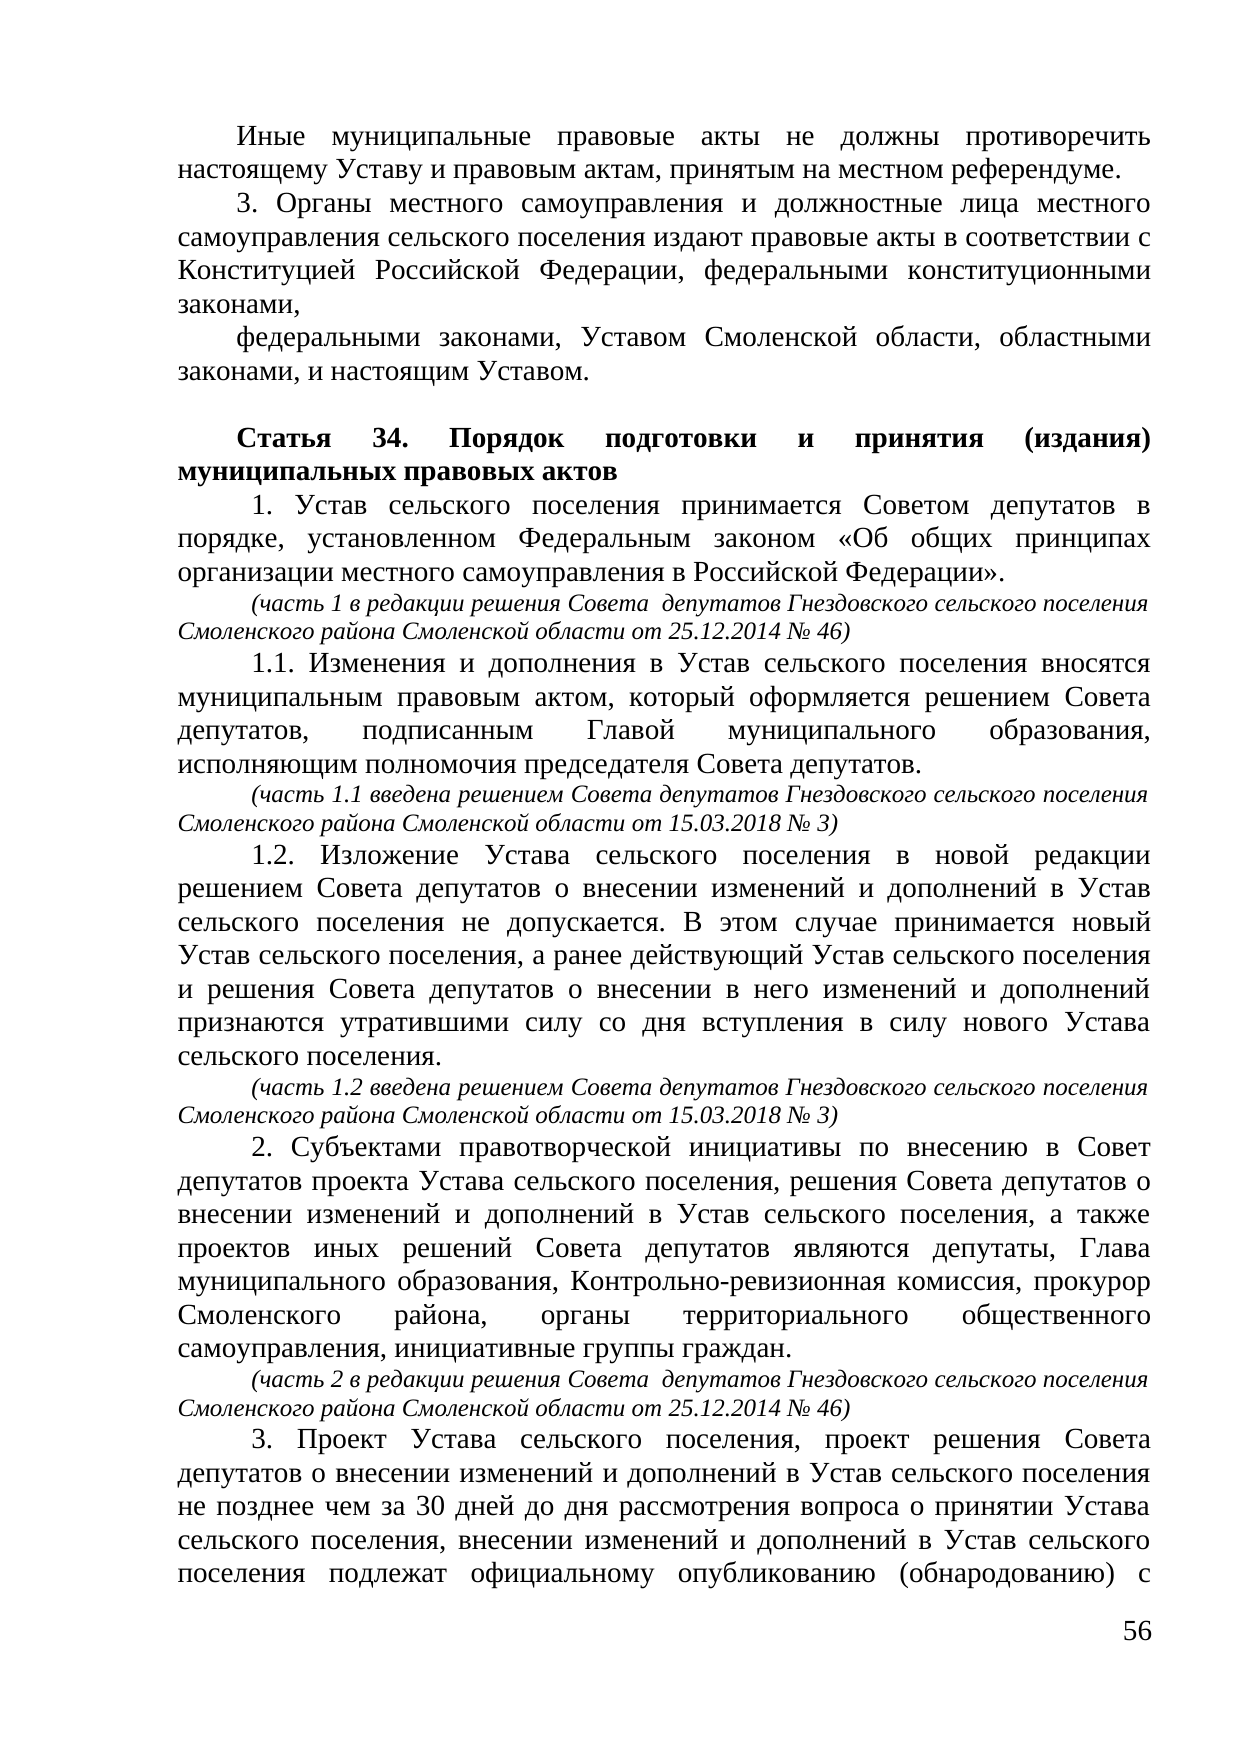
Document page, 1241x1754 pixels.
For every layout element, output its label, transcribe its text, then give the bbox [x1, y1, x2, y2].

text Иные муниципальные правовые акты не должны противоречить настоящему Уставу и правовым актам, принятым на местном референдуме. [177, 118, 1152, 185]
text 3. Органы местного самоуправления и должностные лица местного самоуправления сельского поселения издают правовые акты в соответствии с Конституцией Российской Федерации, федеральными конституционными законами, [177, 185, 1152, 319]
text федеральными законами, Уставом Смоленской области, областными законами, и настоящим Уставом. [177, 319, 1152, 386]
text (часть 1 в редакции решения Совета депутатов Гнездовского сельского поселения Смоленского района Смоленской области от 25.12.2014 № 46) [177, 588, 1152, 645]
text (часть 1.1 введена решением Совета депутатов Гнездовского сельского поселения Смоленского района Смоленской области от 15.03.2018 № 3) [177, 779, 1152, 837]
text (часть 2 в редакции решения Совета депутатов Гнездовского сельского поселения Смоленского района Смоленской области от 25.12.2014 № 46) [177, 1364, 1152, 1421]
text 1.1. Изменения и дополнения в Устав сельского поселения вносятся муниципальным правовым актом, который оформляется решением Совета депутатов, подписанным Главой муниципального образования, исполняющим полномочия председателя Совета депутатов. [177, 645, 1152, 779]
text (часть 1.2 введена решением Совета депутатов Гнездовского сельского поселения Смоленского района Смоленской области от 15.03.2018 № 3) [177, 1072, 1152, 1129]
text Статья 34. Порядок подготовки и принятия (издания) муниципальных правовых актов [177, 420, 1152, 487]
text 1. Устав сельского поселения принимается Советом депутатов в порядке, установленном Федеральным законом «Об общих принципах организации местного самоуправления в Российской Федерации». [177, 487, 1152, 588]
text 1.2. Изложение Устава сельского поселения в новой редакции решением Совета депутатов о внесении изменений и дополнений в Устав сельского поселения не допускается. В этом случае принимается новый Устав сельского поселения, а ранее действующий Устав сельского поселения и решения Совета депутатов о внесении в него изменений и дополнений признаются утратившими силу со дня вступления в силу нового Устава сельского поселения. [177, 837, 1152, 1072]
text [177, 1421, 1152, 1589]
text 2. Субъектами правотворческой инициативы по внесению в Совет депутатов проекта Устава сельского поселения, решения Совета депутатов о внесении изменений и дополнений в Устав сельского поселения, а также проектов иных решений Совета депутатов являются депутаты, Глава муниципального образования, Контрольно-ревизионная комиссия, прокурор Смоленского района, органы территориального общественного самоуправления, инициативные группы граждан. [177, 1129, 1152, 1364]
